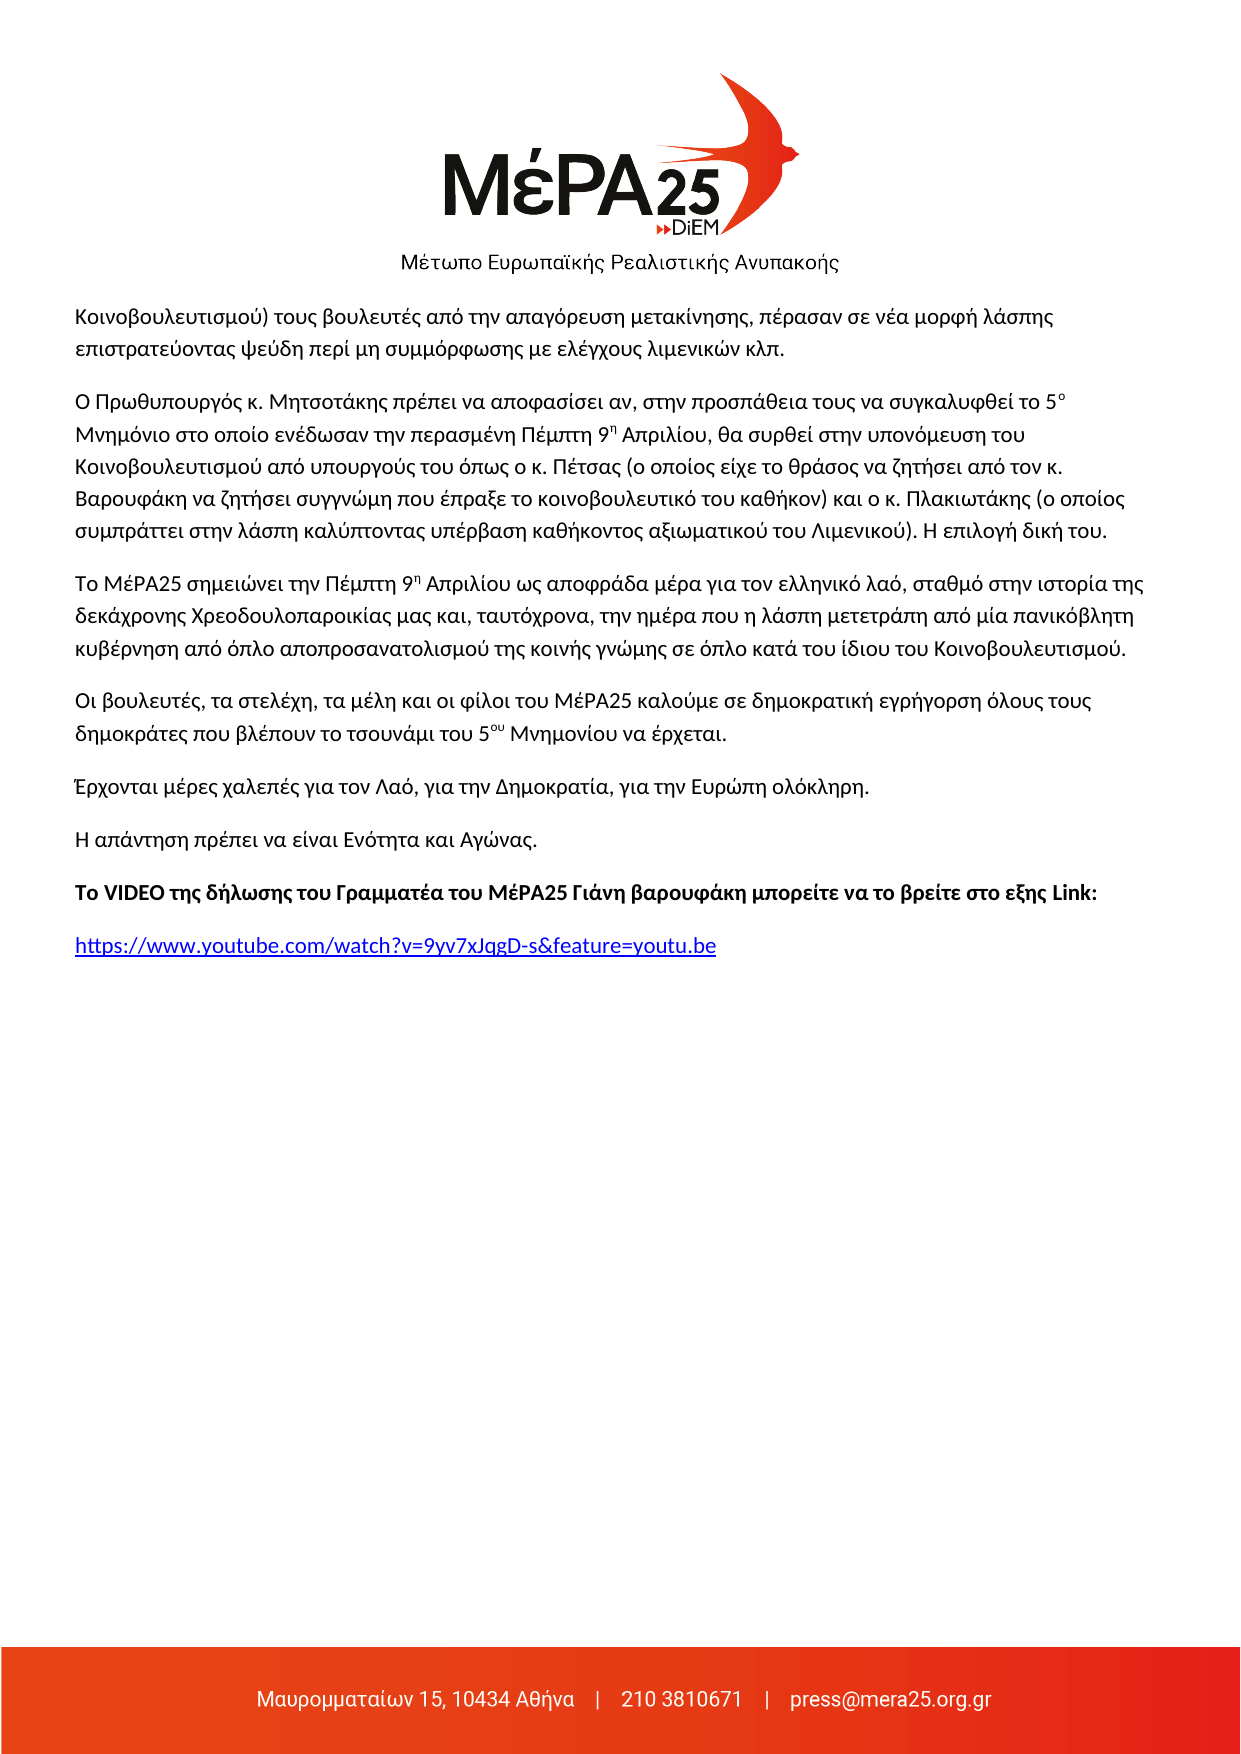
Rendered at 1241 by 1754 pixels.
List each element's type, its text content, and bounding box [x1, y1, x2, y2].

text Το ΜέΡΑ25 σημειώνει την Πέμπτη 9η Απριλίου ως αποφράδα μέρα για τον ελληνικό λαό, σταθμό στην ιστορία της δεκάχρονης Χρεοδουλοπαροικίας μας και, ταυτόχρονα, την ημέρα που η λάσπη μετετράπη από μία πανικόβλητη κυβέρνηση από όπλο αποπροσανατολισμού της κοινής γνώμης σε όπλο κατά του ίδιου του Κοινοβουλευτισμού. [75, 569, 1165, 662]
text Οι βουλευτές, τα στελέχη, τα μέλη και οι φίλοι του ΜέΡΑ25 καλούμε σε δημοκρατική εγρήγορση όλους τους δημοκράτες που βλέπουν το τσουνάμι του 5ου Μνημονίου να έρχεται. [75, 687, 1165, 747]
picture [1, 1647, 1241, 1754]
text Το VIDEO της δήλωσης του Γραμματέα του ΜέΡΑ25 Γιάνη βαρουφάκη μπορείτε να το βρείτε στο εξης Link: [75, 878, 1165, 906]
text https://www.youtube.com/watch?v=9yv7xJqgD-s&feature=youtu.be [75, 931, 1165, 959]
text Ο Πρωθυπουργός κ. Μητσοτάκης πρέπει να αποφασίσει αν, στην προσπάθεια τους να συγκαλυφθεί το 5ο Μνημόνιο στο οποίο ενέδωσαν την περασμένη Πέμπτη 9η Απριλίου, θα συρθεί στην υπονόμευση του Κοινοβουλευτισμού από υπουργούς του όπως ο κ. Πέτσας (ο οποίος είχε το θράσος να ζητήσει από τον κ. Βαρουφάκη να ζητήσει συγγνώμη που έπραξε το κοινοβουλευτικό του καθήκον) και ο κ. Πλακιωτάκης (ο οποίος συμπράττει στην λάσπη καλύπτοντας υπέρβαση καθήκοντος αξιωματικού του Λιμενικού). Η επιλογή δική του. [75, 387, 1165, 544]
text Η απάντηση πρέπει να είναι Ενότητα και Αγώνας. [75, 825, 1165, 853]
picture [401, 73, 840, 275]
text Έρχονται μέρες χαλεπές για τον Λαό, για την Δημοκρατία, για την Ευρώπη ολόκληρη. [75, 772, 1165, 800]
